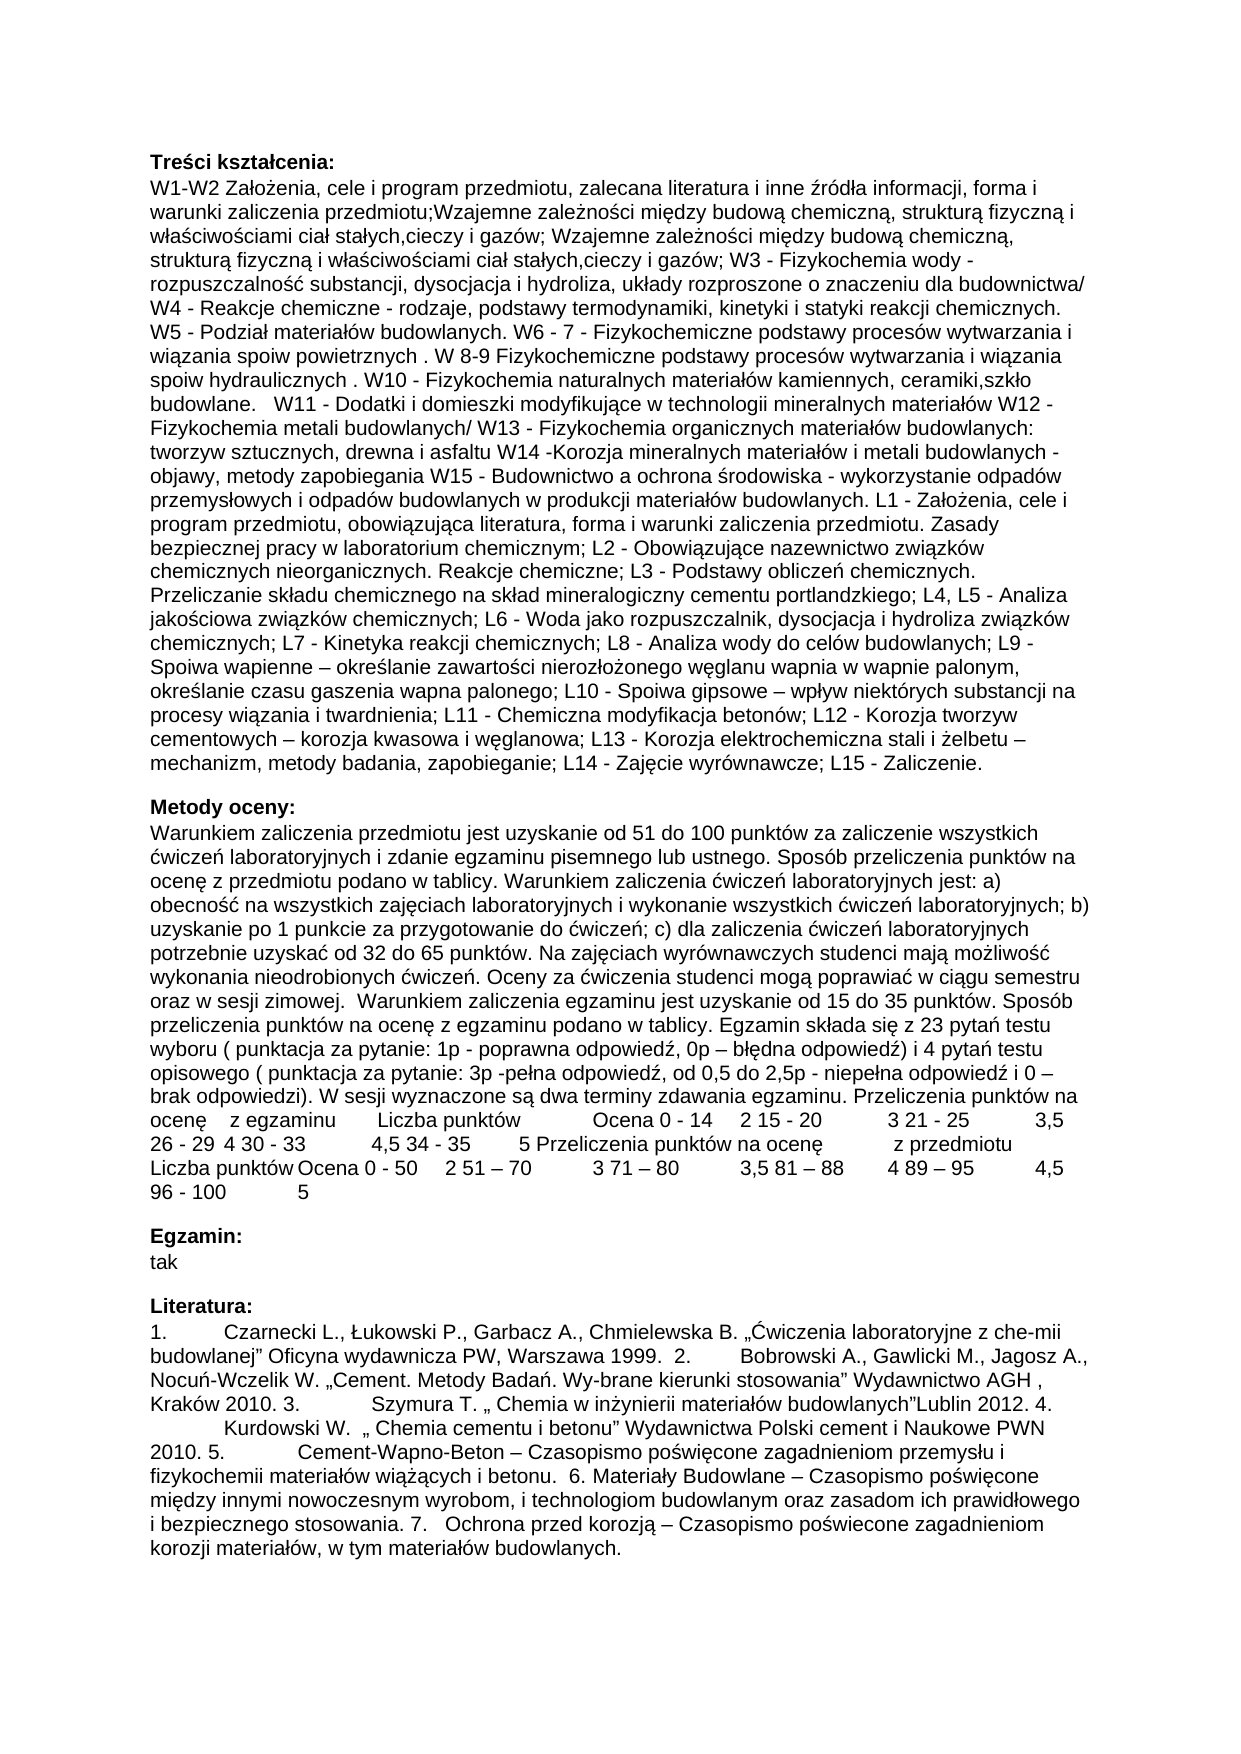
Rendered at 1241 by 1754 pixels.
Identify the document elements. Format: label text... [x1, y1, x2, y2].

text tak [150, 1250, 1090, 1274]
text W1-W2 Założenia, cele i program przedmiotu, zalecana literatura i inne źródła informacji, forma i warunki zaliczenia przedmiotu;Wzajemne zależności między budową chemiczną, strukturą fizyczną i właściwościami ciał stałych,cieczy i gazów; Wzajemne zależności między budową chemiczną, strukturą fizyczną i właściwościami ciał stałych,cieczy i gazów; W3 - Fizykochemia wody - rozpuszczalność substancji, dysocjacja i hydroliza, układy rozproszone o znaczeniu dla budownictwa/ W4 - Reakcje chemiczne - rodzaje, podstawy termodynamiki, kinetyki i statyki reakcji chemicznych. W5 - Podział materiałów budowlanych. W6 - 7 - Fizykochemiczne podstawy procesów wytwarzania i wiązania spoiw powietrznych . W 8-9 Fizykochemiczne podstawy procesów wytwarzania i wiązania spoiw hydraulicznych . W10 - Fizykochemia naturalnych materiałów kamiennych, ceramiki,szkło budowlane. W11 - Dodatki i domieszki modyfikujące w technologii mineralnych materiałów W12 - Fizykochemia metali budowlanych/ W13 - Fizykochemia organicznych materiałów budowlanych: tworzyw sztucznych, drewna i asfaltu W14 -Korozja mineralnych materiałów i metali budowlanych - objawy, metody zapobiegania W15 - Budownictwo a ochrona środowiska - wykorzystanie odpadów przemysłowych i odpadów budowlanych w produkcji materiałów budowlanych. L1 - Założenia, cele i program przedmiotu, obowiązująca literatura, forma i warunki zaliczenia przedmiotu. Zasady bezpiecznej pracy w laboratorium chemicznym; L2 - Obowiązujące nazewnictwo związków chemicznych nieorganicznych. Reakcje chemiczne; L3 - Podstawy obliczeń chemicznych. Przeliczanie składu chemicznego na skład mineralogiczny cementu portlandzkiego; L4, L5 - Analiza jakościowa związków chemicznych; L6 - Woda jako rozpuszczalnik, dysocjacja i hydroliza związków chemicznych; L7 - Kinetyka reakcji chemicznych; L8 - Analiza wody do celów budowlanych; L9 - Spoiwa wapienne – określanie zawartości nierozłożonego węglanu wapnia w wapnie palonym, określanie czasu gaszenia wapna palonego; L10 - Spoiwa gipsowe – wpływ niektórych substancji na procesy wiązania i twardnienia; L11 - Chemiczna modyfikacja betonów; L12 - Korozja tworzyw cementowych – korozja kwasowa i węglanowa; L13 - Korozja elektrochemiczna stali i żelbetu – mechanizm, metody badania, zapobieganie; L14 - Zajęcie wyrównawcze; L15 - Zaliczenie. [150, 176, 1090, 775]
text Literatura: [150, 1294, 1090, 1318]
text Egzamin: [150, 1224, 1090, 1248]
text Warunkiem zaliczenia przedmiotu jest uzyskanie od 51 do 100 punktów za zaliczenie wszystkich ćwiczeń laboratoryjnych i zdanie egzaminu pisemnego lub ustnego. Sposób przeliczenia punktów na ocenę z przedmiotu podano w tablicy. Warunkiem zaliczenia ćwiczeń laboratoryjnych jest: a) obecność na wszystkich zajęciach laboratoryjnych i wykonanie wszystkich ćwiczeń laboratoryjnych; b) uzyskanie po 1 punkcie za przygotowanie do ćwiczeń; c) dla zaliczenia ćwiczeń laboratoryjnych potrzebnie uzyskać od 32 do 65 punktów. Na zajęciach wyrównawczych studenci mają możliwość wykonania nieodrobionych ćwiczeń. Oceny za ćwiczenia studenci mogą poprawiać w ciągu semestru oraz w sesji zimowej. Warunkiem zaliczenia egzaminu jest uzyskanie od 15 do 35 punktów. Sposób przeliczenia punktów na ocenę z egzaminu podano w tablicy. Egzamin składa się z 23 pytań testu wyboru ( punktacja za pytanie: 1p - poprawna odpowiedź, 0p – błędna odpowiedź) i 4 pytań testu opisowego ( punktacja za pytanie: 3p -pełna odpowiedź, od 0,5 do 2,5p - niepełna odpowiedź i 0 – brak odpowiedzi). W sesji wyznaczone są dwa terminy zdawania egzaminu. Przeliczenia punktów na ocenę z egzaminu Liczba punktów Ocena 0 - 14 2 15 - 20 3 21 - 25 3,5 26 - 29 4 30 - 33 4,5 34 - 35 5 Przeliczenia punktów na ocenę z przedmiotu Liczba punktów Ocena 0 - 50 2 51 – 70 3 71 – 80 3,5 81 – 88 4 89 – 95 4,5 96 - 100 5 [150, 821, 1090, 1204]
text Treści kształcenia: [150, 150, 1090, 174]
text 1. Czarnecki L., Łukowski P., Garbacz A., Chmielewska B. „Ćwiczenia laboratoryjne z che-mii budowlanej” Oficyna wydawnicza PW, Warszawa 1999. 2. Bobrowski A., Gawlicki M., Jagosz A., Nocuń-Wczelik W. „Cement. Metody Badań. Wy-brane kierunki stosowania” Wydawnictwo AGH , Kraków 2010. 3. Szymura T. „ Chemia w inżynierii materiałów budowlanych”Lublin 2012. 4. Kurdowski W. „ Chemia cementu i betonu” Wydawnictwa Polski cement i Naukowe PWN 2010. 5. Cement-Wapno-Beton – Czasopismo poświęcone zagadnieniom przemysłu i fizykochemii materiałów wiążących i betonu. 6. Materiały Budowlane – Czasopismo poświęcone między innymi nowoczesnym wyrobom, i technologiom budowlanym oraz zasadom ich prawidłowego i bezpiecznego stosowania. 7. Ochrona przed korozją – Czasopismo poświecone zagadnieniom korozji materiałów, w tym materiałów budowlanych. [150, 1320, 1090, 1559]
text Metody oceny: [150, 795, 1090, 819]
